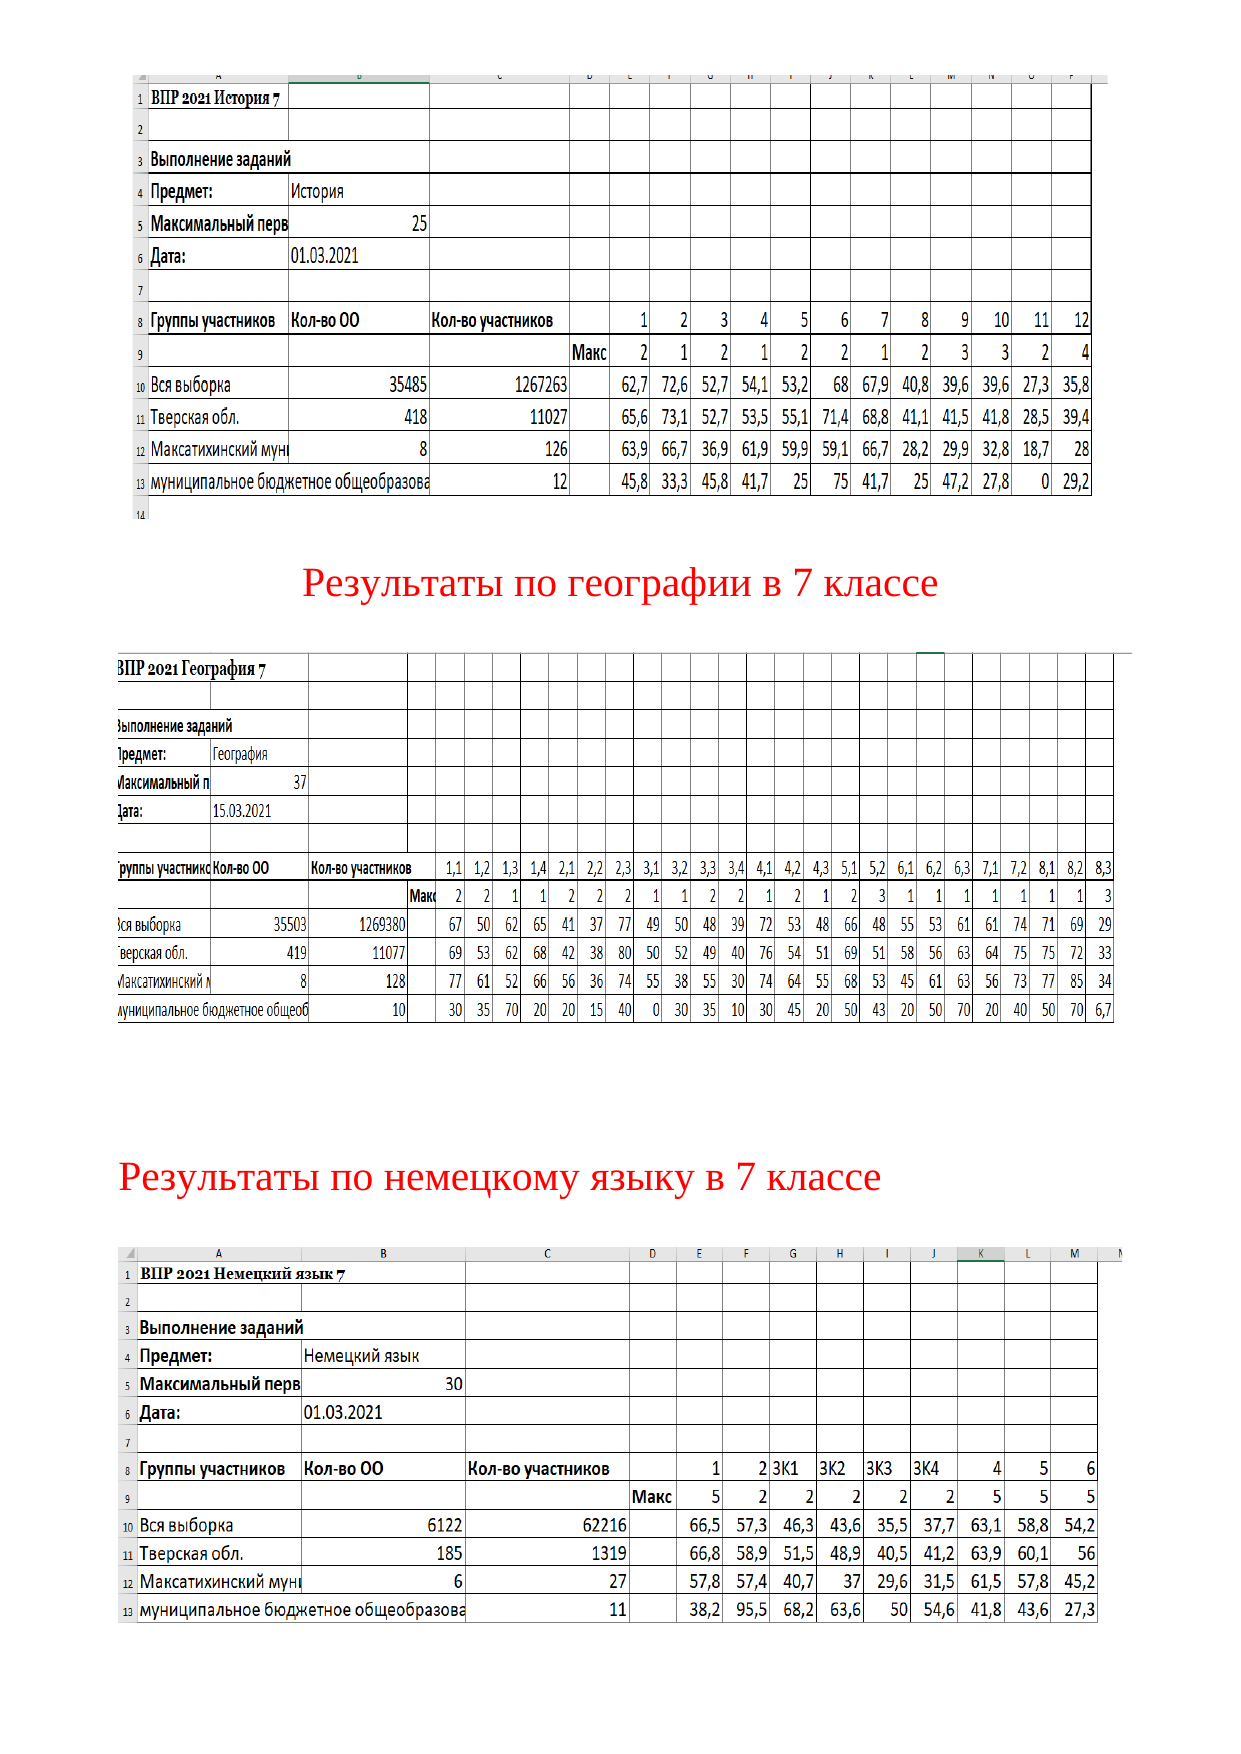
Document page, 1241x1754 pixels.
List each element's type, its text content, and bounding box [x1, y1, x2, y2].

picture [132, 75, 1108, 519]
title Результаты по географии в 7 классе [118, 557, 1122, 605]
title Результаты по немецкому языку в 7 классе [118, 1152, 1122, 1200]
picture [118, 652, 1133, 1057]
picture [118, 1247, 1123, 1623]
